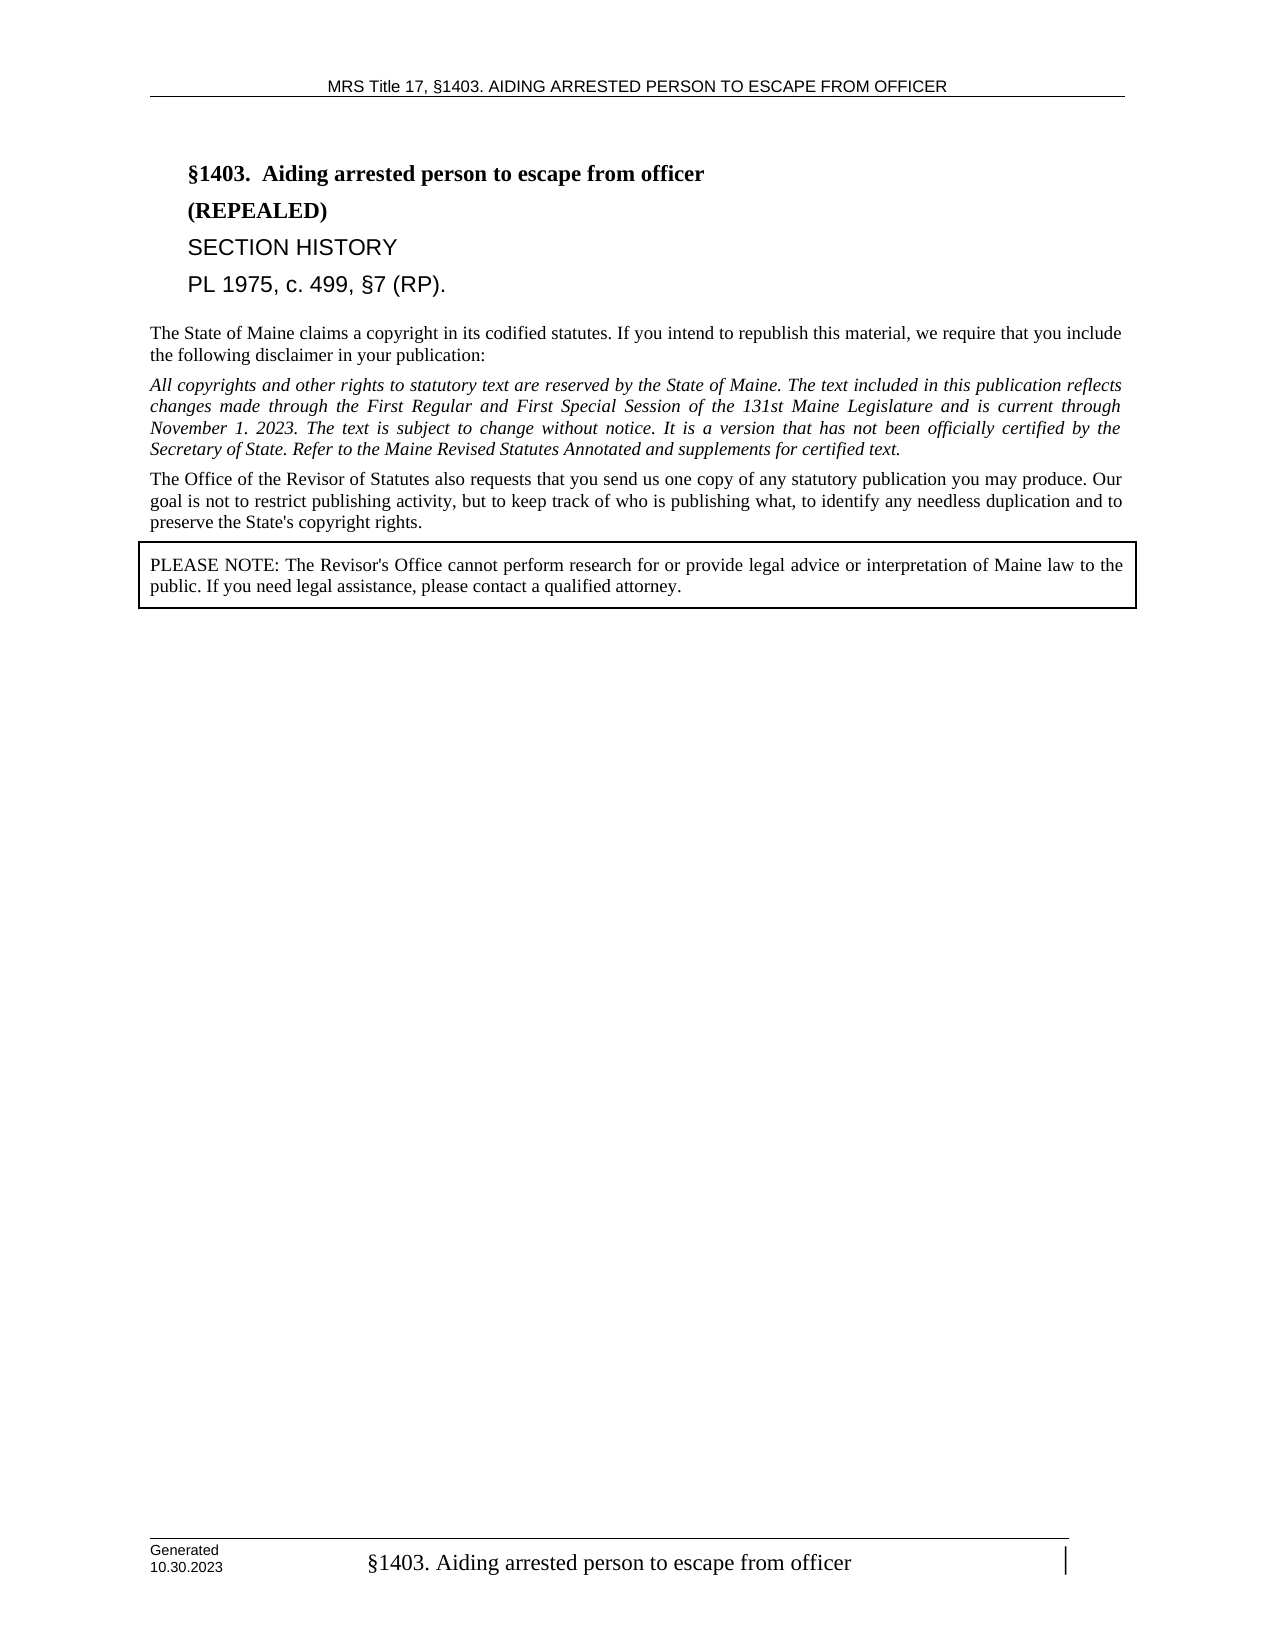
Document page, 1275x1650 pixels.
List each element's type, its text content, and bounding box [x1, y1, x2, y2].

text (REPEALED) [187, 197, 1125, 223]
text PL 1975, c. 499, §7 (RP). [187, 271, 1125, 297]
text SECTION HISTORY [187, 234, 1125, 260]
text All copyrights and other rights to statutory text are reserved by the State of Maine. The text included in this publication reflects changes made through the First Regular and First Special Session of the 131st Maine Legislature and is current through November 1. 2023 . The text is subject to change without notice. It is a version that has not been officially certified by the Secretary of State. Refer to the Maine Revised Statutes Annotated and supplements for certified text. [150, 373, 1125, 460]
text PLEASE NOTE: The Revisor's Office cannot perform research for or provide legal advice or interpretation of Maine law to the public. If you need legal assistance, please contact a qualified attorney. [140, 543, 1135, 607]
text The Office of the Revisor of Statutes also requests that you send us one copy of any statutory publication you may produce. Our goal is not to restrict publishing activity, but to keep track of who is publishing what, to identify any needless duplication and to preserve the State's copyright rights. [150, 468, 1125, 533]
text §1403. Aiding arrested person to escape from officer [187, 160, 1125, 187]
text The State of Maine claims a copyright in its codified statutes. If you intend to republish this material, we require that you include the following disclaimer in your publication: [150, 322, 1125, 365]
